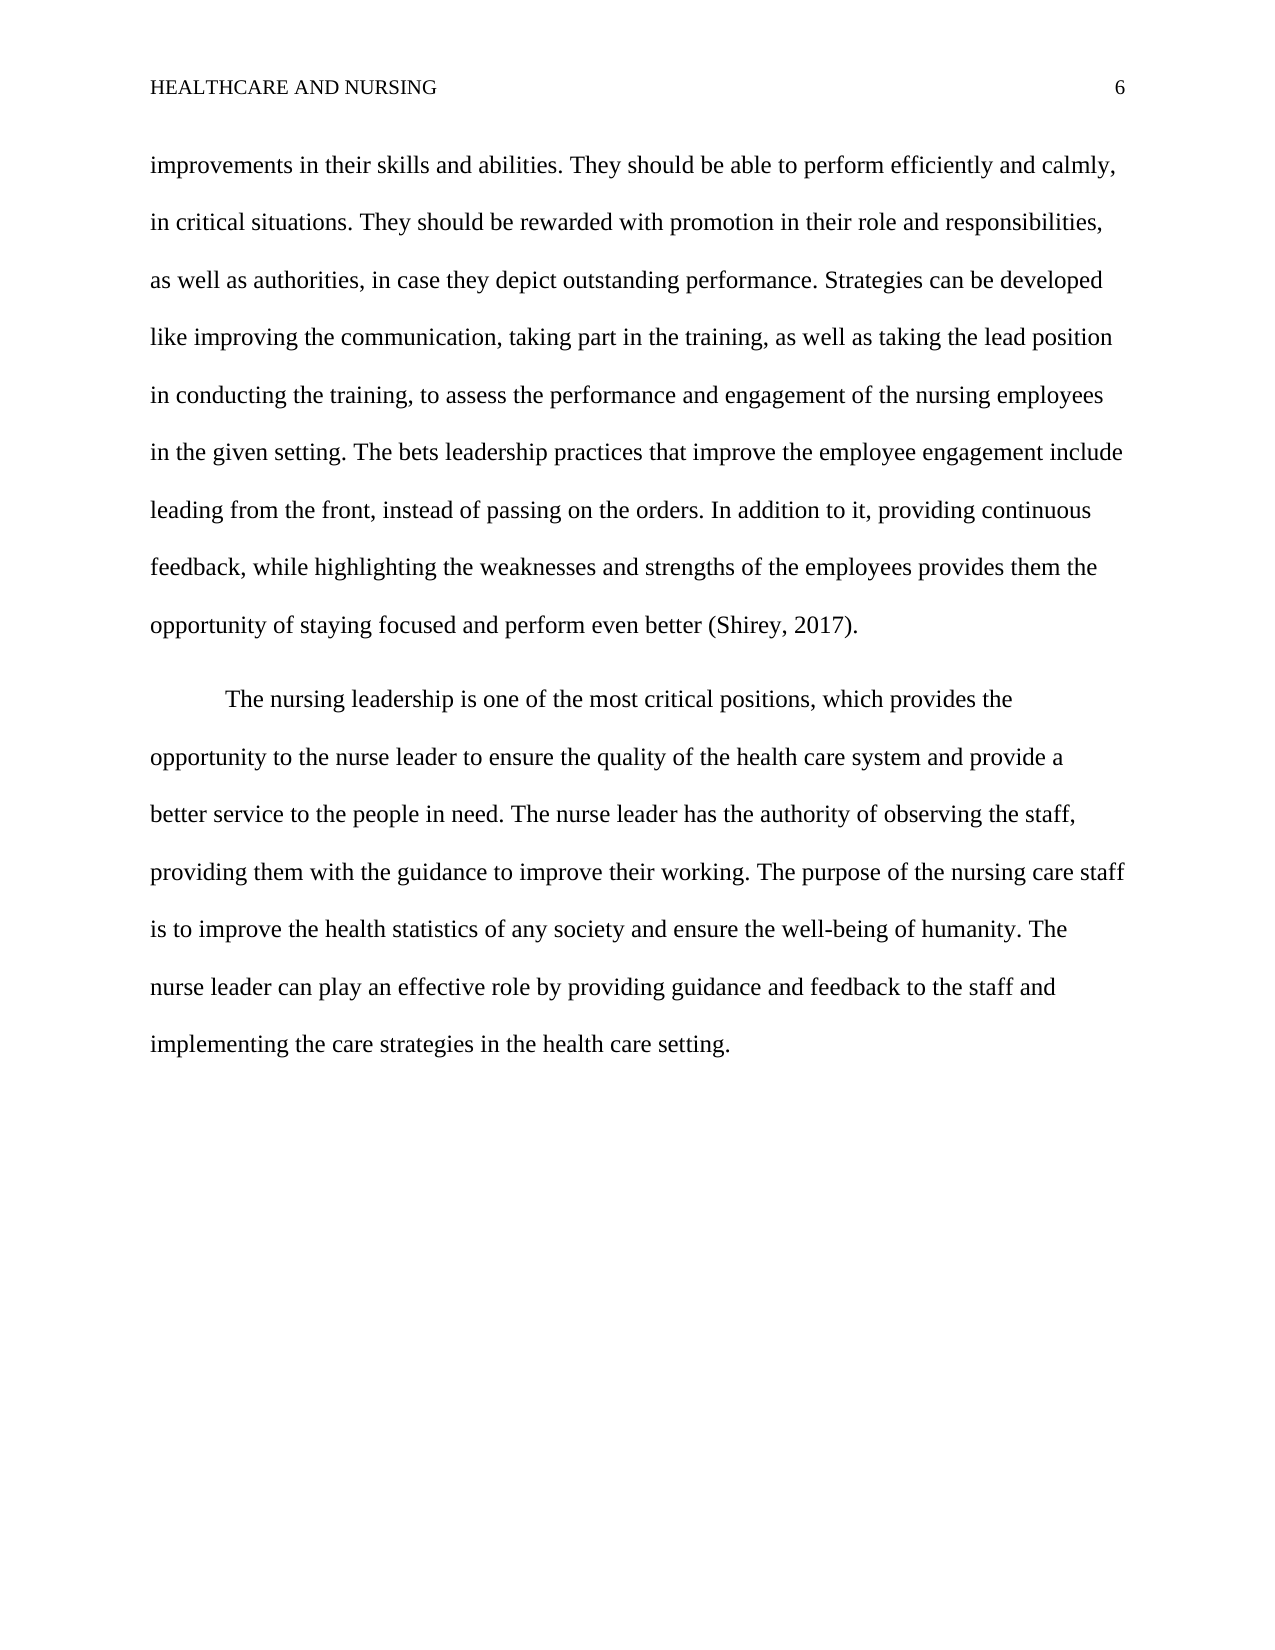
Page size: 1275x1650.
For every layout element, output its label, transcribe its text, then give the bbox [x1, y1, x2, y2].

text The nursing leadership is one of the most critical positions, which provides the opportunity to the nurse leader to ensure the quality of the health care system and provide a better service to the people in need. The nurse leader has the authority of observing the staff, providing them with the guidance to improve their working. The purpose of the nursing care staff is to improve the health statistics of any society and ensure the well-being of humanity. The nurse leader can play an effective role by providing guidance and feedback to the staff and implementing the care strategies in the health care setting. [150, 684, 1125, 1058]
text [150, 150, 1125, 639]
